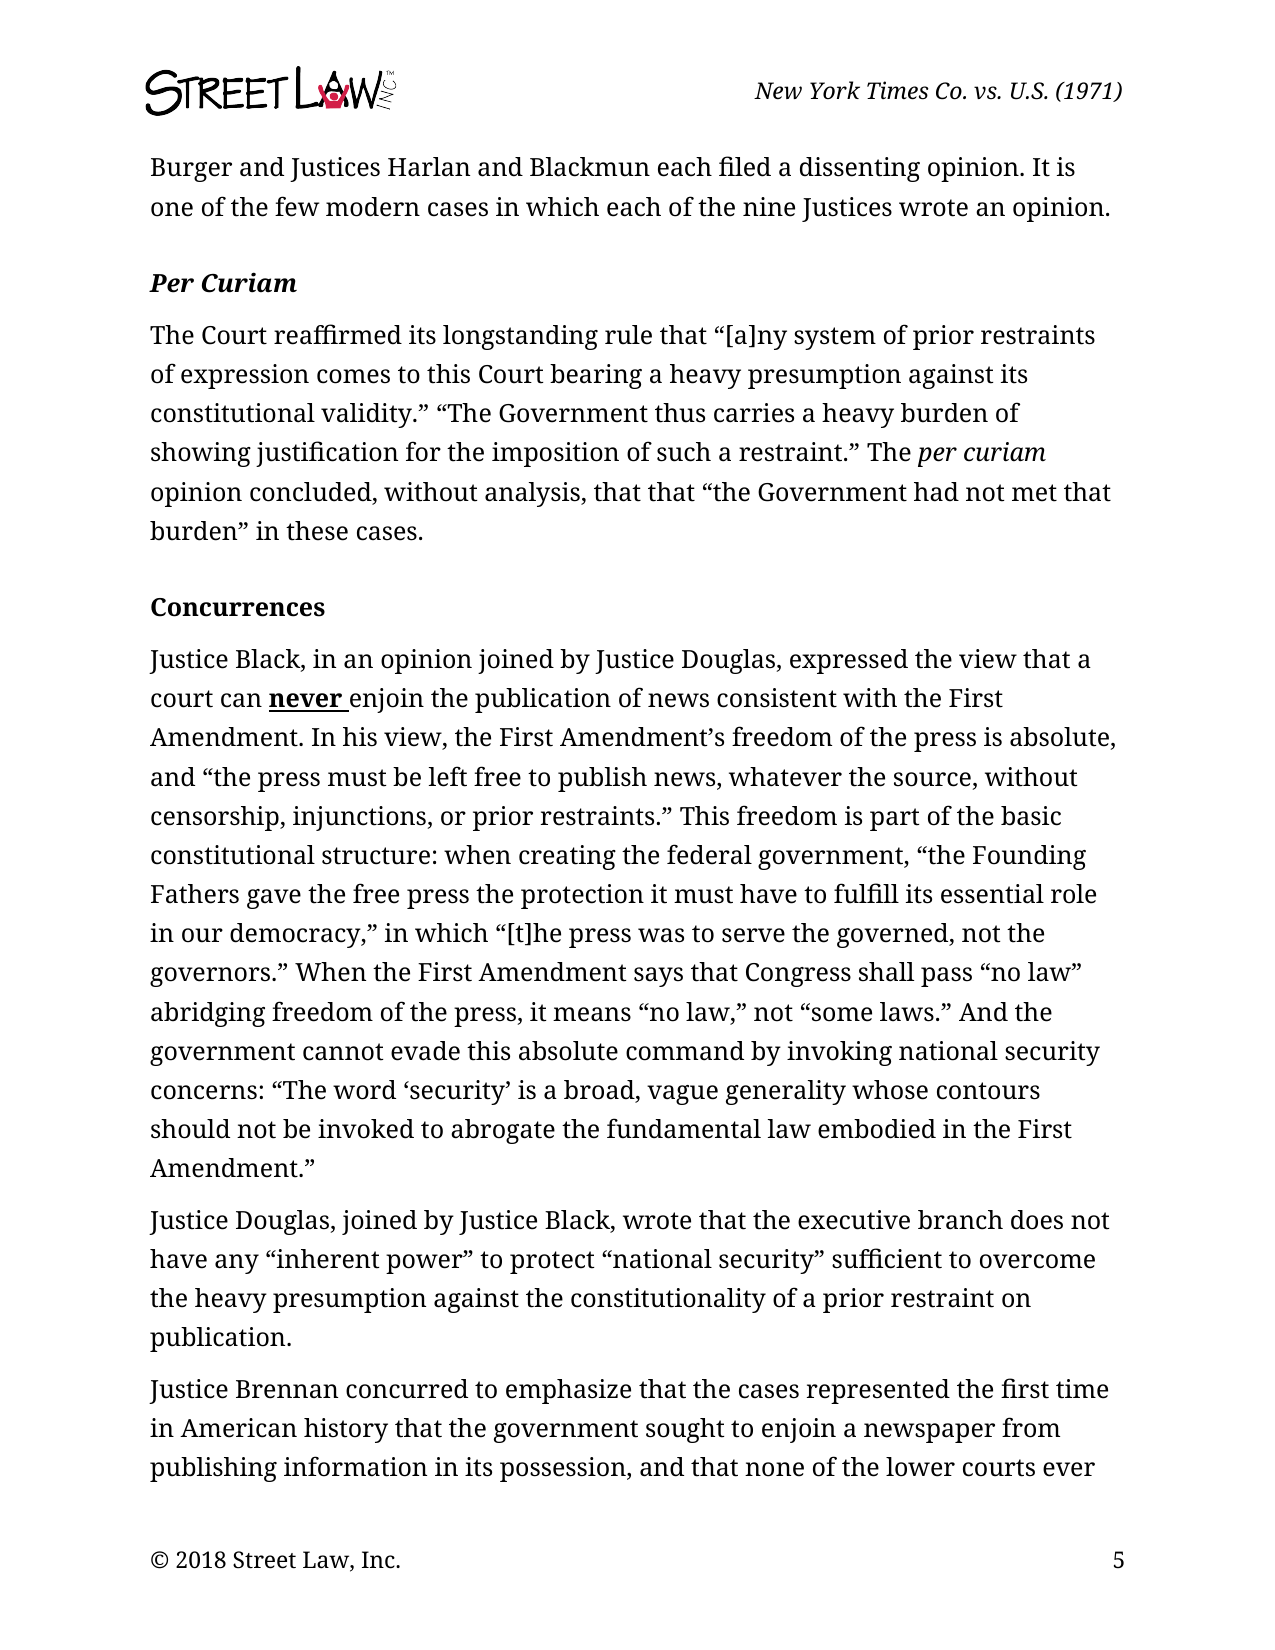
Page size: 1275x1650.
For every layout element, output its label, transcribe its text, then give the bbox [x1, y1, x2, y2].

text The Court reaffirmed its longstanding rule that “[a]ny system of prior restraints of expression comes to this Court bearing a heavy presumption against its constitutional validity.” “The Government thus carries a heavy burden of showing justification for the imposition of such a restraint.” The per curiam opinion concluded, without analysis, that that “the Government had not met that burden” in these cases. [150, 317, 1125, 547]
text Justice Douglas, joined by Justice Black, wrote that the executive branch does not have any “inherent power” to protect “national security” sufficient to overcome the heavy presumption against the constitutionality of a prior restraint on publication. [150, 1202, 1125, 1354]
picture [130, 54, 413, 128]
text Concurrences [150, 590, 1125, 624]
text Justice Black, in an opinion joined by Justice Douglas, expressed the view that a court can never enjoin the publication of news consistent with the First Amendment. In his view, the First Amendment’s freedom of the press is absolute, and “the press must be left free to publish news, whatever the source, without censorship, injunctions, or prior restraints.” This freedom is part of the basic constitutional structure: when creating the federal government, “the Founding Fathers gave the free press the protection it must have to fulfill its essential role in our democracy,” in which “[t]he press was to serve the governed, not the governors.” When the First Amendment says that Congress shall pass “no law” abridging freedom of the press, it means “no law,” not “some laws.” And the government cannot evade this absolute command by invoking national security concerns: “The word ‘security’ is a broad, vague generality whose contours should not be invoked to abrogate the fundamental law embodied in the First Amendment.” [150, 642, 1125, 1185]
text Per Curiam [150, 266, 1125, 300]
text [150, 150, 1125, 223]
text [150, 1372, 1125, 1484]
